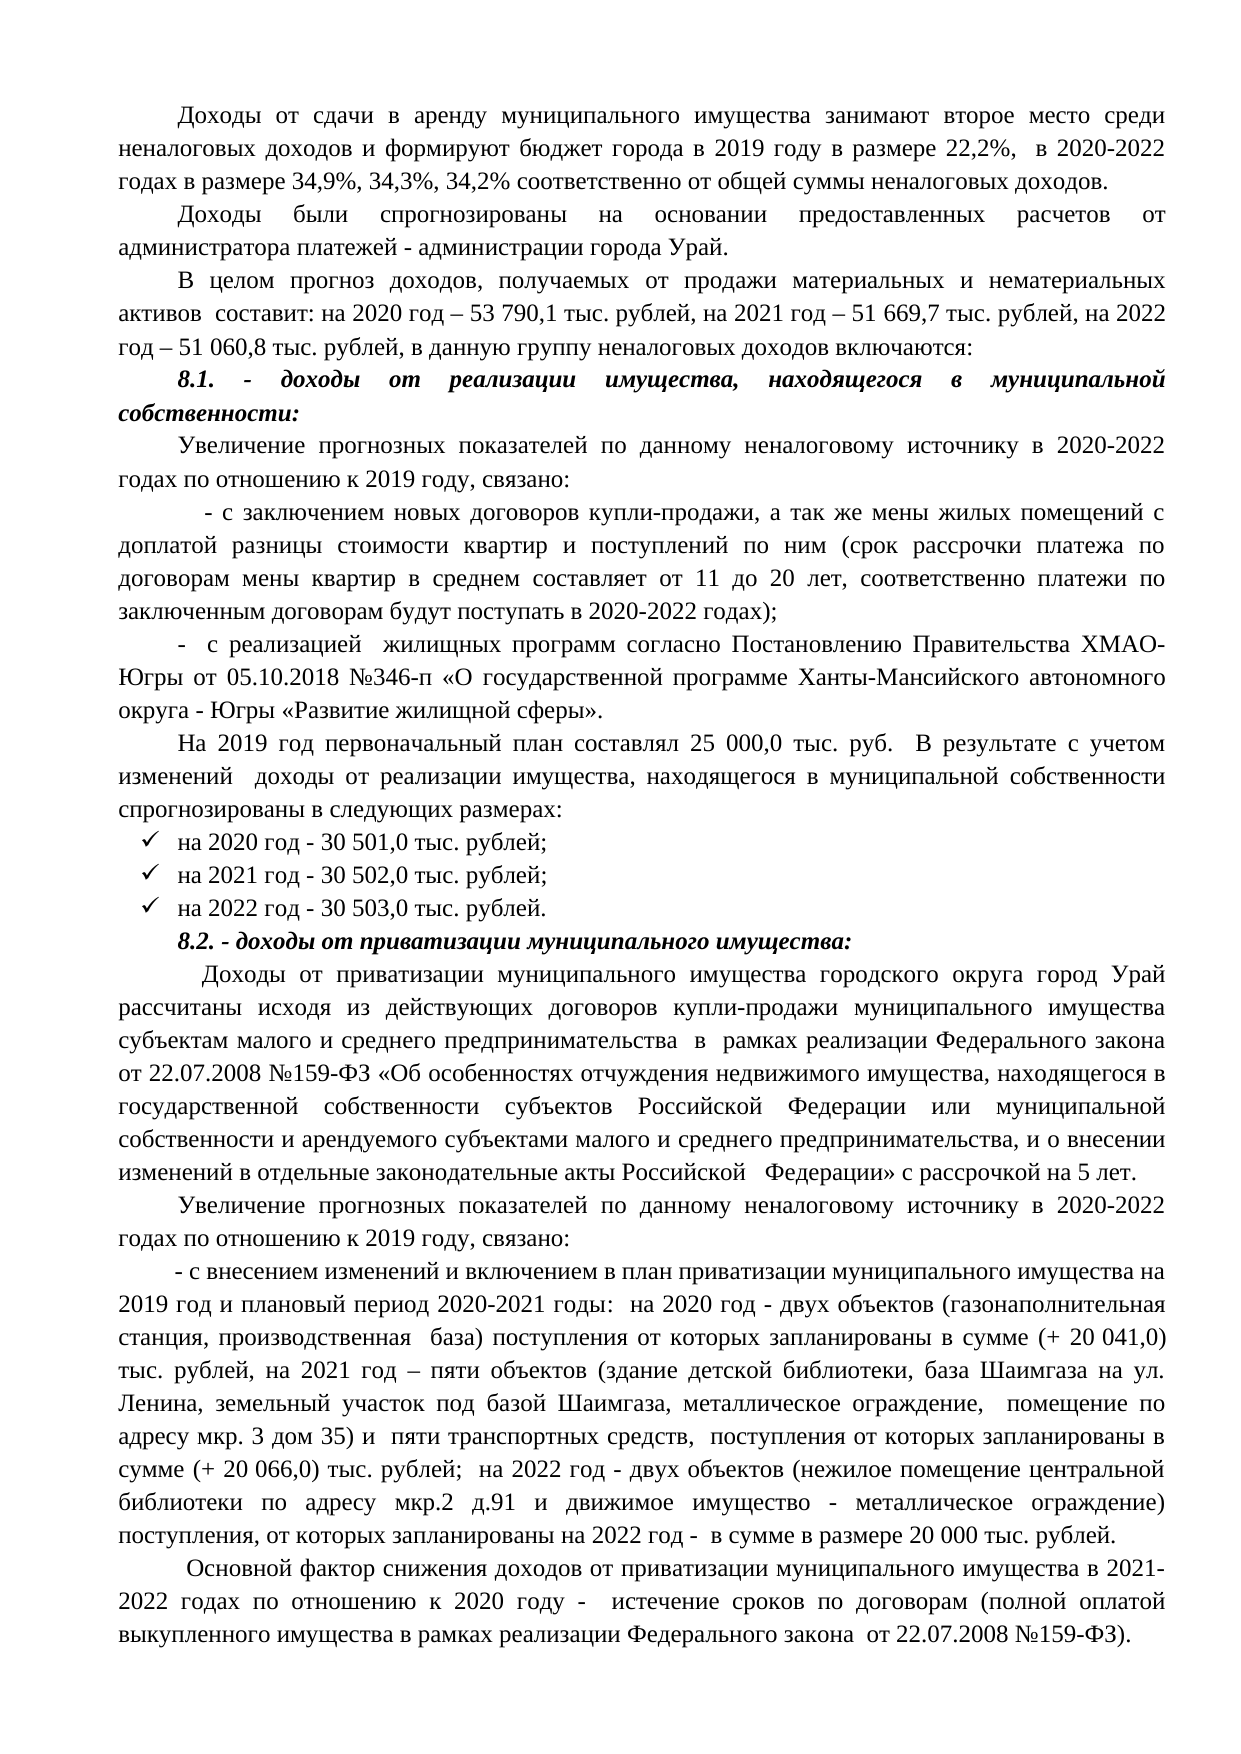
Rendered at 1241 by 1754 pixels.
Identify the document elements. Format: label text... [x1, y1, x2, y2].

text Основной фактор снижения доходов от приватизации муниципального имущества в 2021-2022 годах по отношению к 2020 году - истечение сроков по договорам (полной оплатой выкупленного имущества в рамках реализации Федерального закона от 22.07.2008 №159-ФЗ). [118, 1553, 1166, 1648]
text Доходы были спрогнозированы на основании предоставленных расчетов от администратора платежей - администрации города Урай. [118, 199, 1166, 261]
text Увеличение прогнозных показателей по данному неналоговому источнику в 2020-2022 годах по отношению к 2019 году, связано: [118, 1190, 1166, 1252]
list на 2021 год - 30 502,0 тыс. рублей; [140, 860, 1166, 889]
text 8.2. - доходы от приватизации муниципального имущества: [88, 926, 1166, 955]
text - с заключением новых договоров купли-продажи, а так же мены жилых помещений с доплатой разницы стоимости квартир и поступлений по ним (срок рассрочки платежа по договорам мены квартир в среднем составляет от 11 до 20 лет, соответственно платежи по заключенным договорам будут поступать в 2020-2022 годах); [118, 497, 1166, 624]
text Увеличение прогнозных показателей по данному неналоговому источнику в 2020-2022 годах по отношению к 2019 году, связано: [118, 431, 1166, 492]
text Доходы от сдачи в аренду муниципального имущества занимают второе место среди неналоговых доходов и формируют бюджет города в 2019 году в размере 22,2%, в 2020-2022 годах в размере 34,9%, 34,3%, 34,2% соответственно от общей суммы неналоговых доходов. [118, 100, 1166, 195]
list на 2022 год - 30 503,0 тыс. рублей. [140, 893, 1166, 922]
text Доходы от приватизации муниципального имущества городского округа город Урай рассчитаны исходя из действующих договоров купли-продажи муниципального имущества субъектам малого и среднего предпринимательства в рамках реализации Федерального закона от 22.07.2008 №159-ФЗ «Об особенностях отчуждения недвижимого имущества, находящегося в государственной собственности субъектов Российской Федерации или муниципальной собственности и арендуемого субъектами малого и среднего предпринимательства, и о внесении изменений в отдельные законодательные акты Российской Федерации» с рассрочкой на 5 лет. [118, 959, 1166, 1186]
text В целом прогноз доходов, получаемых от продажи материальных и нематериальных активов составит: на 2020 год – 53 790,1 тыс. рублей, на 2021 год – 51 669,7 тыс. рублей, на 2022 год – 51 060,8 тыс. рублей, в данную группу неналоговых доходов включаются: [118, 266, 1166, 360]
text - с реализацией жилищных программ согласно Постановлению Правительства ХМАО-Югры от 05.10.2018 №346-п «О государственной программе Ханты-Мансийского автономного округа - Югры «Развитие жилищной сферы». [118, 629, 1166, 723]
list на 2020 год - 30 501,0 тыс. рублей; [140, 827, 1166, 856]
text 8.1. - доходы от реализации имущества, находящегося в муниципальной собственности: [118, 364, 1166, 426]
text - с внесением изменений и включением в план приватизации муниципального имущества на 2019 год и плановый период 2020-2021 годы: на 2020 год - двух объектов (газонаполнительная станция, производственная база) поступления от которых запланированы в сумме (+ 20 041,0) тыс. рублей, на 2021 год – пяти объектов (здание детской библиотеки, база Шаимгаза на ул. Ленина, земельный участок под базой Шаимгаза, металлическое ограждение, помещение по адресу мкр. 3 дом 35) и пяти транспортных средств, поступления от которых запланированы в сумме (+ 20 066,0) тыс. рублей; на 2022 год - двух объектов (нежилое помещение центральной библиотеки по адресу мкр.2 д.91 и движимое имущество - металлическое ограждение) поступления, от которых запланированы на 2022 год - в сумме в размере 20 000 тыс. рублей. [118, 1256, 1166, 1549]
text На 2019 год первоначальный план составлял 25 000,0 тыс. руб. В результате с учетом изменений доходы от реализации имущества, находящегося в муниципальной собственности спрогнозированы в следующих размерах: [118, 728, 1166, 823]
